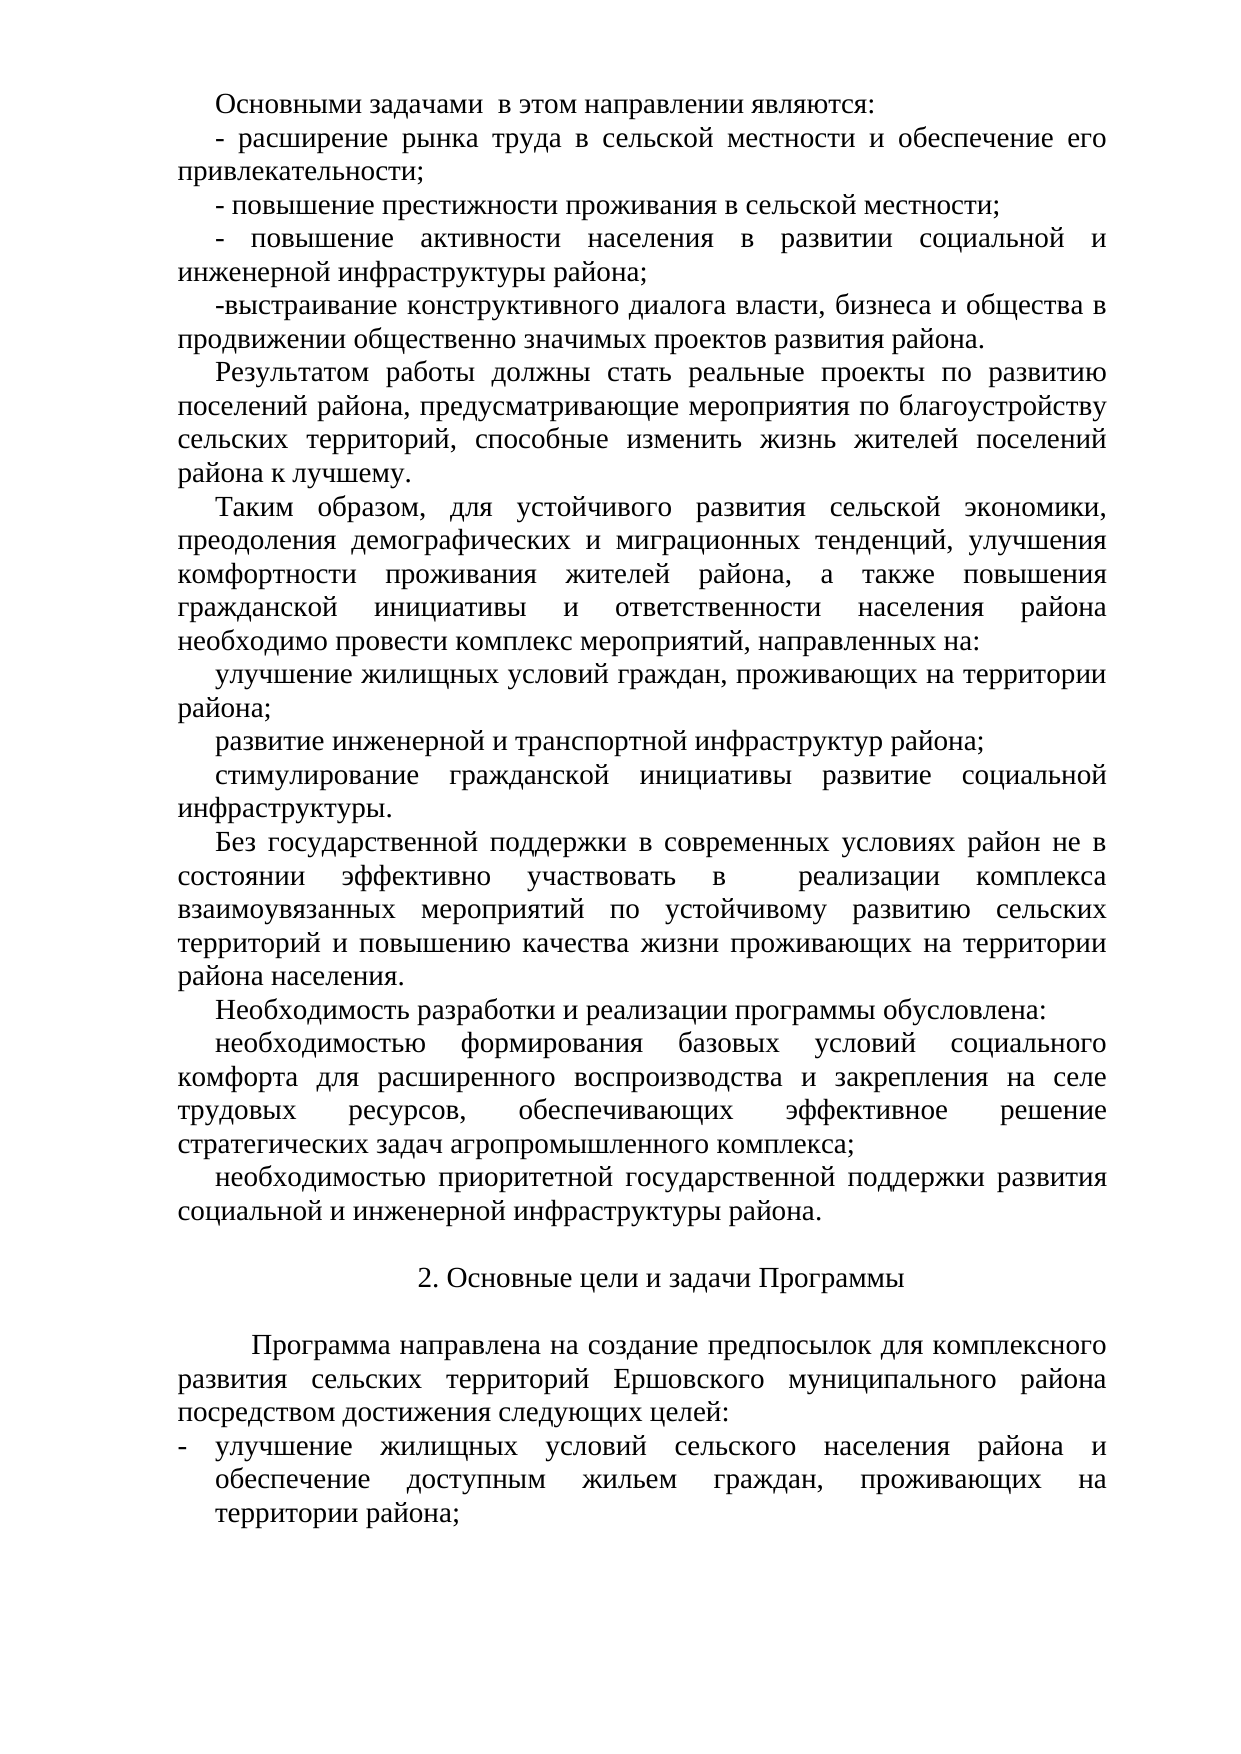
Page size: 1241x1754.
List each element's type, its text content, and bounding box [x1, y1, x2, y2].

text 2. Основные цели и задачи Программы [215, 1260, 1107, 1294]
text Без государственной поддержки в современных условиях район не в состоянии эффективно участвовать в реализации комплекса взаимоувязанных мероприятий по устойчивому развитию сельских территорий и повышению качества жизни проживающих на территории района населения. [177, 824, 1107, 992]
text - расширение рынка труда в сельской местности и обеспечение его привлекательности; [177, 120, 1107, 187]
list улучшение жилищных условий сельского населения района и обеспечение доступным жильем граждан, проживающих на территории района; [177, 1428, 1107, 1528]
text развитие инженерной и транспортной инфраструктур района; [177, 723, 1107, 757]
text - повышение престижности проживания в сельской местности; [177, 187, 1107, 220]
text необходимостью формирования базовых условий социального комфорта для расширенного воспроизводства и закрепления на селе трудовых ресурсов, обеспечивающих эффективное решение стратегических задач агропромышленного комплекса; [177, 1025, 1107, 1159]
text -выстраивание конструктивного диалога власти, бизнеса и общества в продвижении общественно значимых проектов развития района. [177, 287, 1107, 354]
text Результатом работы должны стать реальные проекты по развитию поселений района, предусматривающие мероприятия по благоустройству сельских территорий, способные изменить жизнь жителей поселений района к лучшему. [177, 354, 1107, 489]
text стимулирование гражданской инициативы развитие социальной инфраструктуры. [177, 757, 1107, 824]
text Необходимость разработки и реализации программы обусловлена: [177, 992, 1107, 1025]
text Программа направлена на создание предпосылок для комплексного развития сельских территорий Ершовского муниципального района посредством достижения следующих целей: [177, 1327, 1107, 1428]
text улучшение жилищных условий граждан, проживающих на территории района; [177, 656, 1107, 723]
text Основными задачами в этом направлении являются: [177, 86, 1107, 120]
text - повышение активности населения в развитии социальной и инженерной инфраструктуры района; [177, 220, 1107, 287]
text Таким образом, для устойчивого развития сельской экономики, преодоления демографических и миграционных тенденций, улучшения комфортности проживания жителей района, а также повышения гражданской инициативы и ответственности населения района необходимо провести комплекс мероприятий, направленных на: [177, 489, 1107, 656]
text необходимостью приоритетной государственной поддержки развития социальной и инженерной инфраструктуры района. [177, 1159, 1107, 1227]
